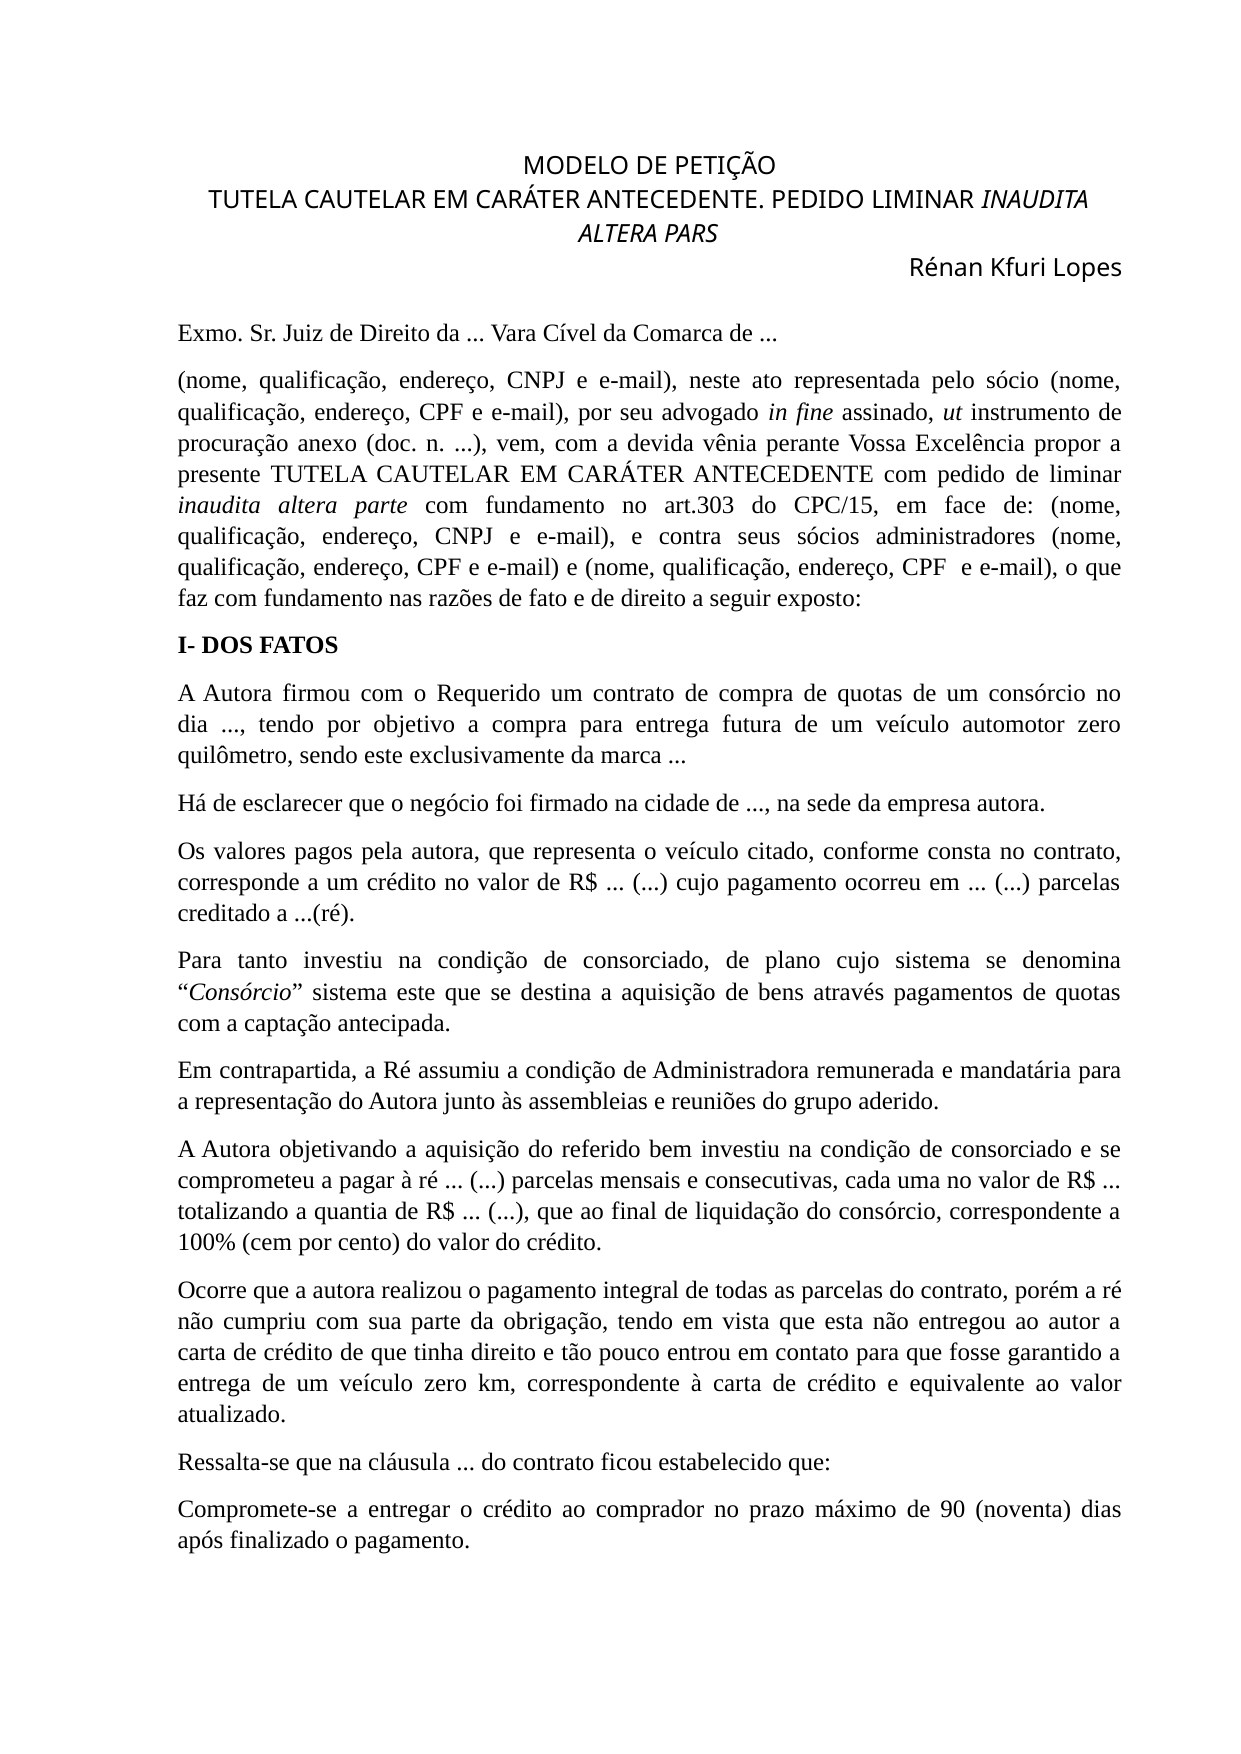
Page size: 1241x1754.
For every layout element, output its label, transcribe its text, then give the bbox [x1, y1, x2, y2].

text Compromete-se a entregar o crédito ao comprador no prazo máximo de 90 (noventa) dias após finalizado o pagamento. [177, 1494, 1122, 1554]
text Os valores pagos pela autora, que representa o veículo citado, conforme consta no contrato, corresponde a um crédito no valor de R$ ... (...) cujo pagamento ocorreu em ... (...) parcelas creditado a ...(ré). [177, 836, 1122, 927]
text I- DOS FATOS [177, 631, 1122, 659]
text Há de esclarecer que o negócio foi firmado na cidade de ..., na sede da empresa autora. [177, 788, 1122, 817]
text A Autora objetivando a aquisição do referido bem investiu na condição de consorciado e se comprometeu a pagar à ré ... (...) parcelas mensais e consecutivas, cada uma no valor de R$ ... totalizando a quantia de R$ ... (...), que ao final de liquidação do consórcio, correspondente a 100% (cem por cento) do valor do crédito. [177, 1134, 1122, 1256]
text Em contrapartida, a Ré assumiu a condição de Administradora remunerada e mandatária para a representação do Autora junto às assembleias e reuniões do grupo aderido. [177, 1055, 1122, 1115]
text Ressalta-se que na cláusula ... do contrato ficou estabelecido que: [177, 1447, 1122, 1476]
text Exmo. Sr. Juiz de Direito da ... Vara Cível da Comarca de ... [177, 318, 1122, 347]
text A Autora firmou com o Requerido um contrato de compra de quotas de um consórcio no dia ..., tendo por objetivo a compra para entrega futura de um veículo automotor zero quilômetro, sendo este exclusivamente da marca ... [177, 678, 1122, 769]
text MODELO DE PETIÇÃO [177, 148, 1122, 182]
text TUTELA CAUTELAR EM CARÁTER ANTECEDENTE. PEDIDO LIMINAR INAUDITA ALTERA PARS [177, 182, 1122, 250]
text Ocorre que a autora realizou o pagamento integral de todas as parcelas do contrato, porém a ré não cumpriu com sua parte da obrigação, tendo em vista que esta não entregou ao autor a carta de crédito de que tinha direito e tão pouco entrou em contato para que fosse garantido a entrega de um veículo zero km, correspondente à carta de crédito e equivalente ao valor atualizado. [177, 1275, 1122, 1428]
text (nome, qualificação, endereço, CNPJ e e-mail), neste ato representada pelo sócio (nome, qualificação, endereço, CPF e e-mail), por seu advogado in fine assinado, ut instrumento de procuração anexo (doc. n. ...), vem, com a devida vênia perante Vossa Excelência propor a presente TUTELA CAUTELAR EM CARÁTER ANTECEDENTE com pedido de liminar inaudita altera parte com fundamento no art.303 do CPC/15, em face de: (nome, qualificação, endereço, CNPJ e e-mail), e contra seus sócios administradores (nome, qualificação, endereço, CPF e e-mail) e (nome, qualificação, endereço, CPF e e-mail), o que faz com fundamento nas razões de fato e de direito a seguir exposto: [177, 366, 1122, 612]
text Rénan Kfuri Lopes [177, 250, 1122, 284]
text Para tanto investiu na condição de consorciado, de plano cujo sistema se denomina “Consórcio” sistema este que se destina a aquisição de bens através pagamentos de quotas com a captação antecipada. [177, 946, 1122, 1036]
